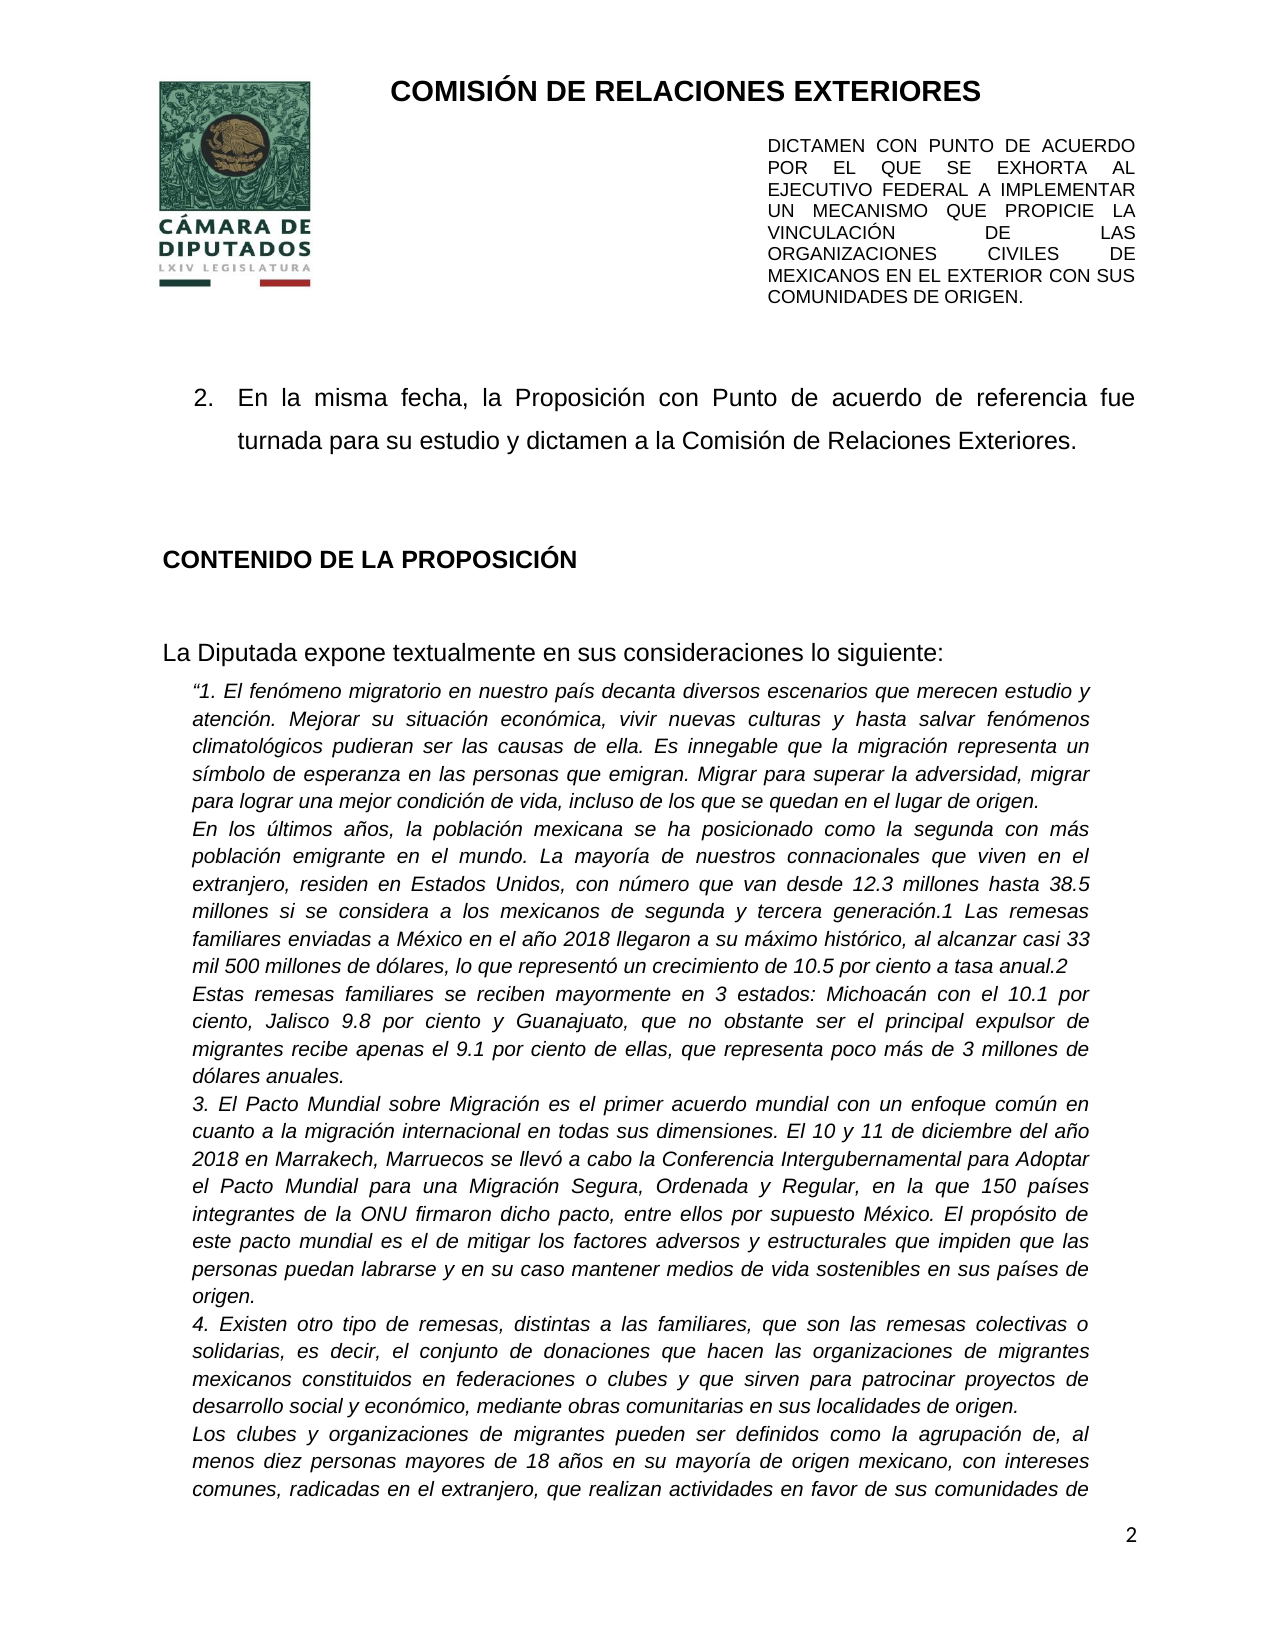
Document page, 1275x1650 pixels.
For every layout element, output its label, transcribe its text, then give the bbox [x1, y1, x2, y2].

text 3. El Pacto Mundial sobre Migración es el primer acuerdo mundial con un enfoque común en cuanto a la migración internacional en todas sus dimensiones. El 10 y 11 de diciembre del año 2018 en Marrakech, Marruecos se llevó a cabo la Conferencia Intergubernamental para Adoptar el Pacto Mundial para una Migración Segura, Ordenada y Regular, en la que 150 países integrantes de la ONU firmaron dicho pacto, entre ellos por supuesto México. El propósito de este pacto mundial es el de mitigar los factores adversos y estructurales que impiden que las personas puedan labrarse y en su caso mantener medios de vida sostenibles en sus países de origen. [192, 1092, 1093, 1308]
text En los últimos años, la población mexicana se ha posicionado como la segunda con más población emigrante en el mundo. La mayoría de nuestros connacionales que viven en el extranjero, residen en Estados Unidos, con número que van desde 12.3 millones hasta 38.5 millones si se considera a los mexicanos de segunda y tercera generación.1 Las remesas familiares enviadas a México en el año 2018 llegaron a su máximo histórico, al alcanzar casi 33 mil 500 millones de dólares, lo que representó un crecimiento de 10.5 por ciento a tasa anual.2 [192, 817, 1093, 978]
list En la misma fecha, la Proposición con Punto de acuerdo de referencia fue turnada para su estudio y dictamen a la Comisión de Relaciones Exteriores. [193, 383, 1137, 455]
text “1. El fenómeno migratorio en nuestro país decanta diversos escenarios que merecen estudio y atención. Mejorar su situación económica, vivir nuevas culturas y hasta salvar fenómenos climatológicos pudieran ser las causas de ella. Es innegable que la migración representa un símbolo de esperanza en las personas que emigran. Migrar para superar la adversidad, migrar para lograr una mejor condición de vida, incluso de los que se quedan en el lugar de origen. [192, 679, 1093, 813]
text 4. Existen otro tipo de remesas, distintas a las familiares, que son las remesas colectivas o solidarias, es decir, el conjunto de donaciones que hacen las organizaciones de migrantes mexicanos constituidos en federaciones o clubes y que sirven para patrocinar proyectos de desarrollo social y económico, mediante obras comunitarias en sus localidades de origen. [192, 1312, 1093, 1418]
picture [154, 76, 314, 291]
text Estas remesas familiares se reciben mayormente en 3 estados: Michoacán con el 10.1 por ciento, Jalisco 9.8 por ciento y Guanajuato, que no obstante ser el principal expulsor de migrantes recibe apenas el 9.1 por ciento de ellas, que representa poco más de 3 millones de dólares anuales. [192, 982, 1093, 1088]
subtitle CONTENIDO DE LA PROPOSICIÓN [162, 546, 1136, 574]
text La Diputada expone textualmente en sus consideraciones lo siguiente: [162, 638, 1137, 667]
